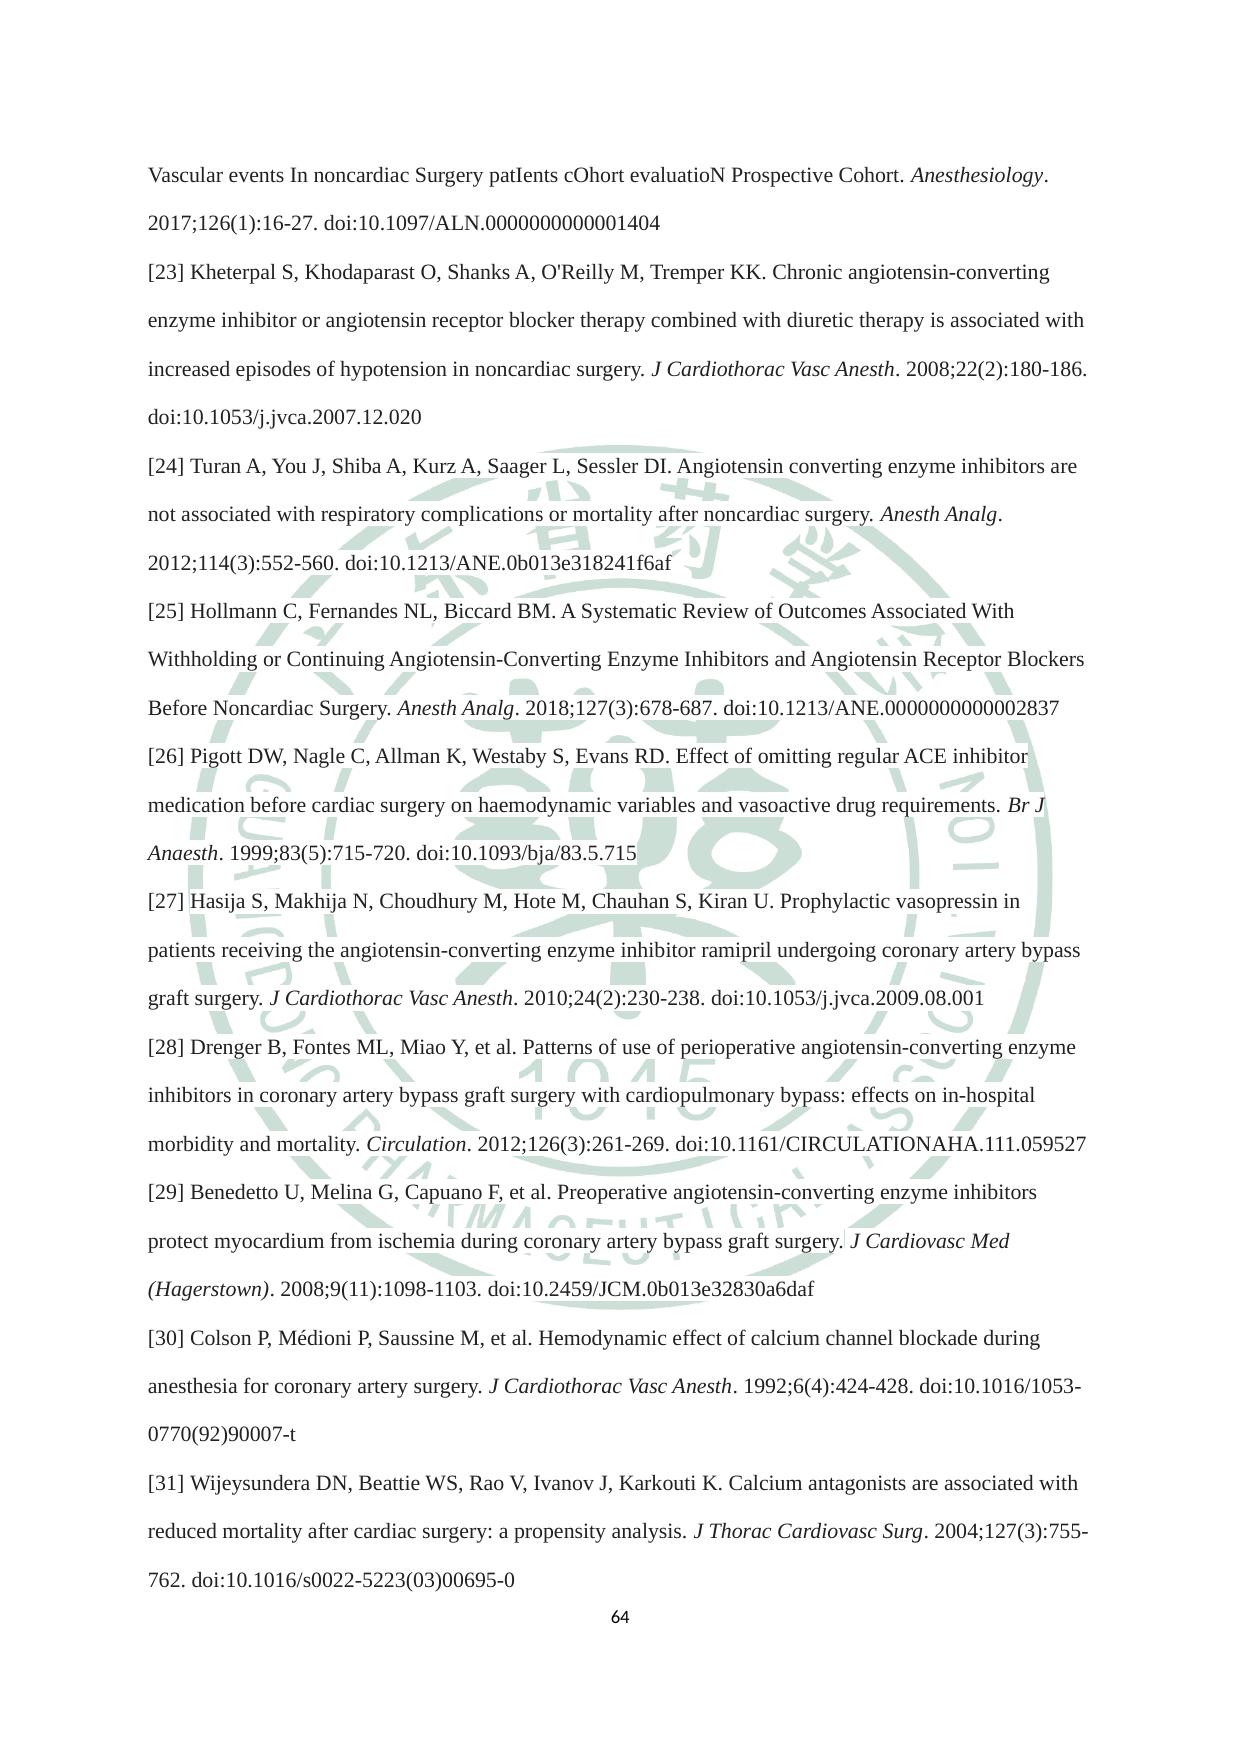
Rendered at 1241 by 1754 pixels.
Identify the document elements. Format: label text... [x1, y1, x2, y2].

list Benedetto U, Melina G, Capuano F, et al. Preoperative angiotensin-converting enzyme inhibitors protect myocardium from ischemia during coronary artery bypass graft surgery. J Cardiovasc Med (Hagerstown). 2008;9(11):1098-1103. doi:10.2459/JCM.0b013e32830a6daf [148, 1168, 1092, 1313]
list Turan A, You J, Shiba A, Kurz A, Saager L, Sessler DI. Angiotensin converting enzyme inhibitors are not associated with respiratory complications or mortality after noncardiac surgery. Anesth Analg. 2012;114(3):552-560. doi:10.1213/ANE.0b013e318241f6af [148, 441, 1092, 586]
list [148, 150, 1092, 247]
list Colson P, Médioni P, Saussine M, et al. Hemodynamic effect of calcium channel blockade during anesthesia for coronary artery surgery. J Cardiothorac Vasc Anesth. 1992;6(4):424-428. doi:10.1016/1053-0770(92)90007-t [148, 1313, 1092, 1458]
list Hollmann C, Fernandes NL, Biccard BM. A Systematic Review of Outcomes Associated With Withholding or Continuing Angiotensin-Converting Enzyme Inhibitors and Angiotensin Receptor Blockers Before Noncardiac Surgery. Anesth Analg. 2018;127(3):678-687. doi:10.1213/ANE.0000000000002837 [148, 586, 1092, 732]
list Wijeysundera DN, Beattie WS, Rao V, Ivanov J, Karkouti K. Calcium antagonists are associated with reduced mortality after cardiac surgery: a propensity analysis. J Thorac Cardiovasc Surg. 2004;127(3):755-762. doi:10.1016/s0022-5223(03)00695-0 [148, 1458, 1092, 1603]
list Pigott DW, Nagle C, Allman K, Westaby S, Evans RD. Effect of omitting regular ACE inhibitor medication before cardiac surgery on haemodynamic variables and vasoactive drug requirements. Br J Anaesth. 1999;83(5):715-720. doi:10.1093/bja/83.5.715 [148, 732, 1092, 877]
list Hasija S, Makhija N, Choudhury M, Hote M, Chauhan S, Kiran U. Prophylactic vasopressin in patients receiving the angiotensin-converting enzyme inhibitor ramipril undergoing coronary artery bypass graft surgery. J Cardiothorac Vasc Anesth. 2010;24(2):230-238. doi:10.1053/j.jvca.2009.08.001 [148, 877, 1092, 1022]
list Kheterpal S, Khodaparast O, Shanks A, O'Reilly M, Tremper KK. Chronic angiotensin-converting enzyme inhibitor or angiotensin receptor blocker therapy combined with diuretic therapy is associated with increased episodes of hypotension in noncardiac surgery. J Cardiothorac Vasc Anesth. 2008;22(2):180-186. doi:10.1053/j.jvca.2007.12.020 [148, 247, 1092, 441]
list Drenger B, Fontes ML, Miao Y, et al. Patterns of use of perioperative angiotensin-converting enzyme inhibitors in coronary artery bypass graft surgery with cardiopulmonary bypass: effects on in-hospital morbidity and mortality. Circulation. 2012;126(3):261-269. doi:10.1161/CIRCULATIONAHA.111.059527 [148, 1022, 1092, 1168]
